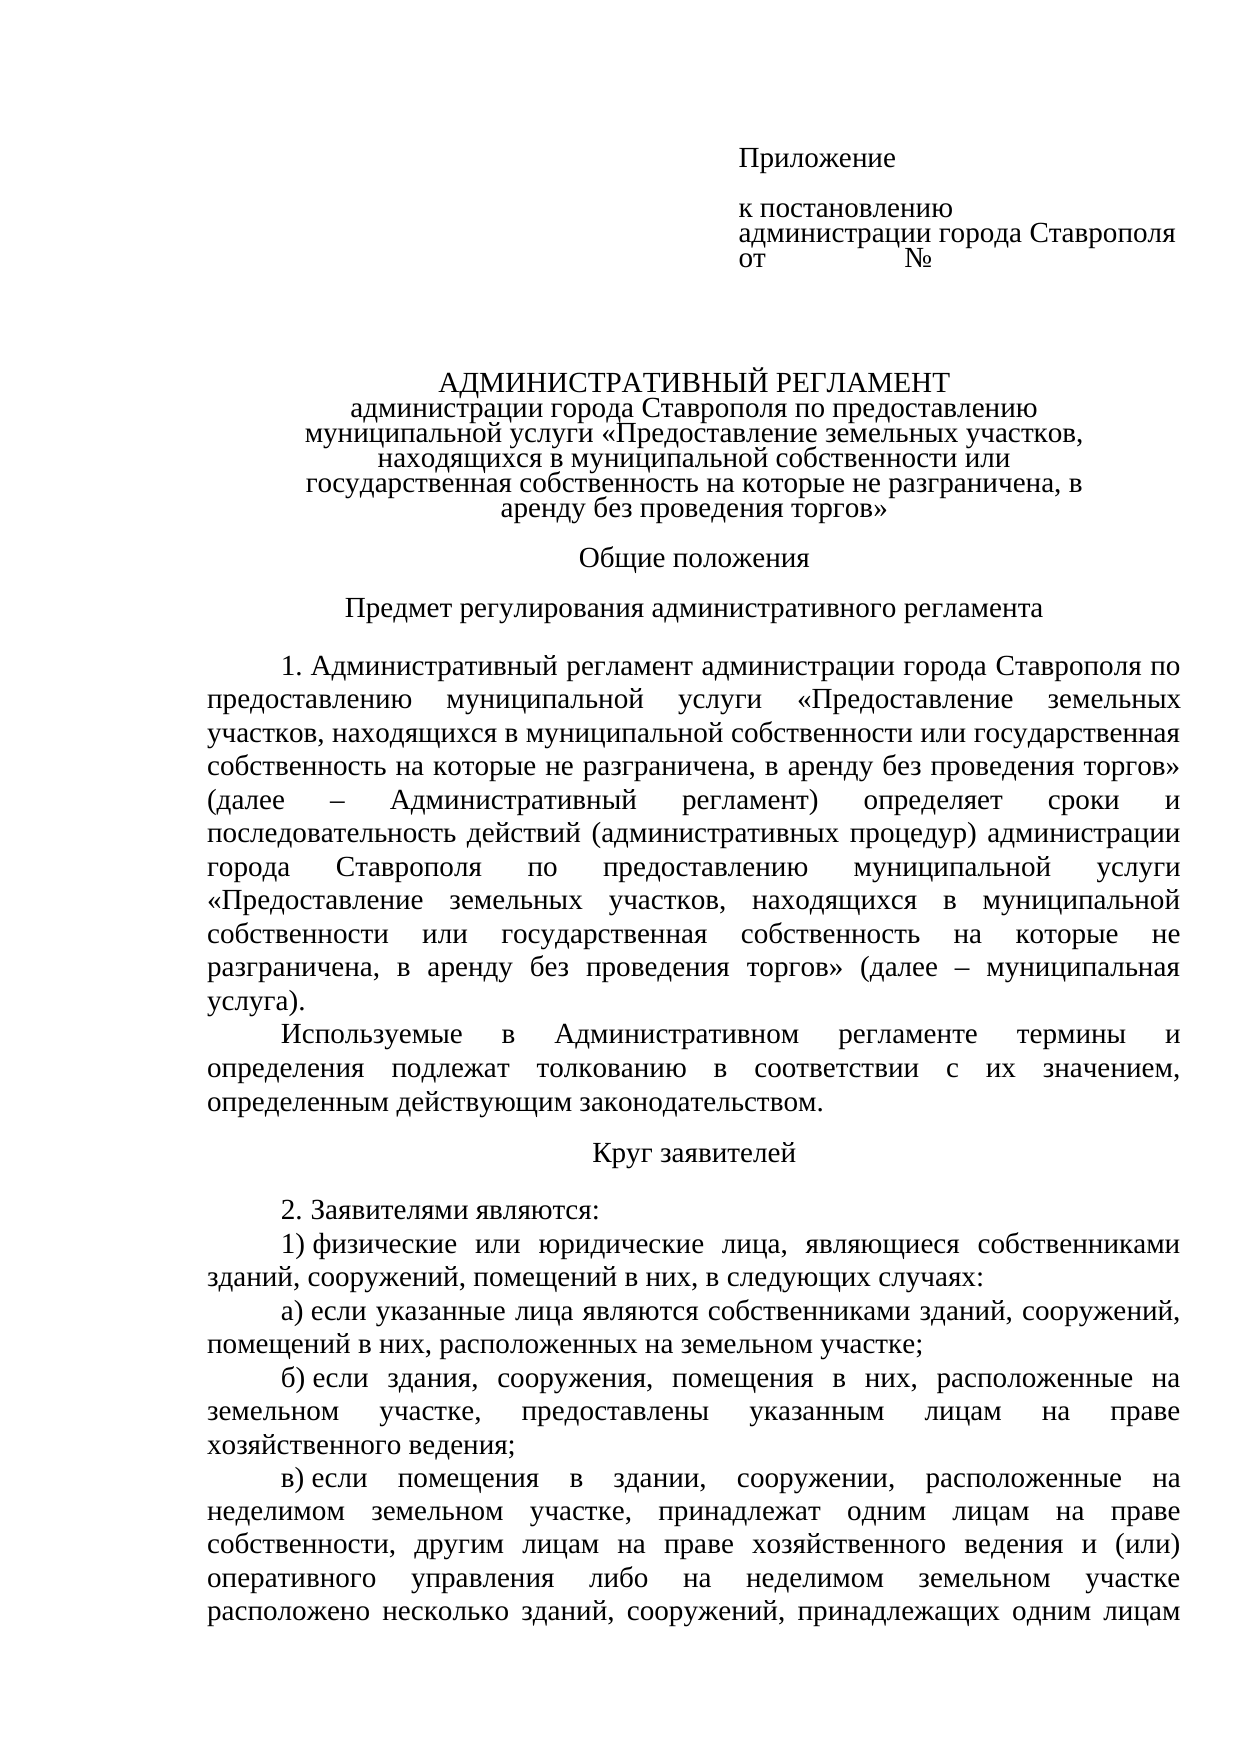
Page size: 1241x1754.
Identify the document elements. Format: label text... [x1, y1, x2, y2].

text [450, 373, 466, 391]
text Общие положения [325, 548, 1063, 573]
text Используемые в Административном регламенте термины и определения подлежат толкованию в соответствии с их значением, определенным действующим законодательством. [207, 1017, 1181, 1117]
list Административный регламент администрации города Ставрополя по предоставлению муниципальной услуги «Предоставление земельных участков, находящихся в муниципальной собственности или государственная собственность на которые не разграничена, в аренду без проведения торгов» (далее – Административный регламент) определяет сроки и последовательность действий (административных процедур) администрации города Ставрополя по предоставлению муниципальной услуги «Предоставление земельных участков, находящихся в муниципальной собственности или государственная собственность на которые не разграничена, в аренду без проведения торгов» (далее – муниципальная услуга). [207, 648, 1181, 1017]
text б) если здания, сооружения, помещения в них, расположенные на земельном участке, предоставлены указанным лицам на праве хозяйственного ведения; [207, 1360, 1181, 1461]
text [207, 1461, 1181, 1627]
text Круг заявителей [325, 1142, 1063, 1167]
text к постановлению [738, 198, 1181, 223]
text Приложение [738, 148, 1181, 173]
text АДМИНИСТРАТИВНЫЙ РЕГЛАМЕНТ [476, 373, 1093, 398]
text администрации города Ставрополя [738, 223, 1181, 248]
list Заявителями являются: [207, 1192, 1181, 1226]
text АДМИНИСТРАТИВНЫЙ РЕГЛАМЕНТ [295, 373, 459, 398]
text Предмет регулирования административного регламента [325, 598, 1063, 623]
text а) если указанные лица являются собственниками зданий, сооружений, помещений в них, расположенных на земельном участке; [207, 1293, 1181, 1360]
text администрации города Ставрополя по предоставлению муниципальной услуги «Предоставление земельных участков, находящихся в муниципальной собственности или государственная собственность на которые не разграничена, в аренду без проведения торгов» [295, 398, 1093, 523]
list 1) физические или юридические лица, являющиеся собственниками зданий, сооружений, помещений в них, в следующих случаях: [207, 1226, 1181, 1293]
text от № [738, 248, 1181, 273]
